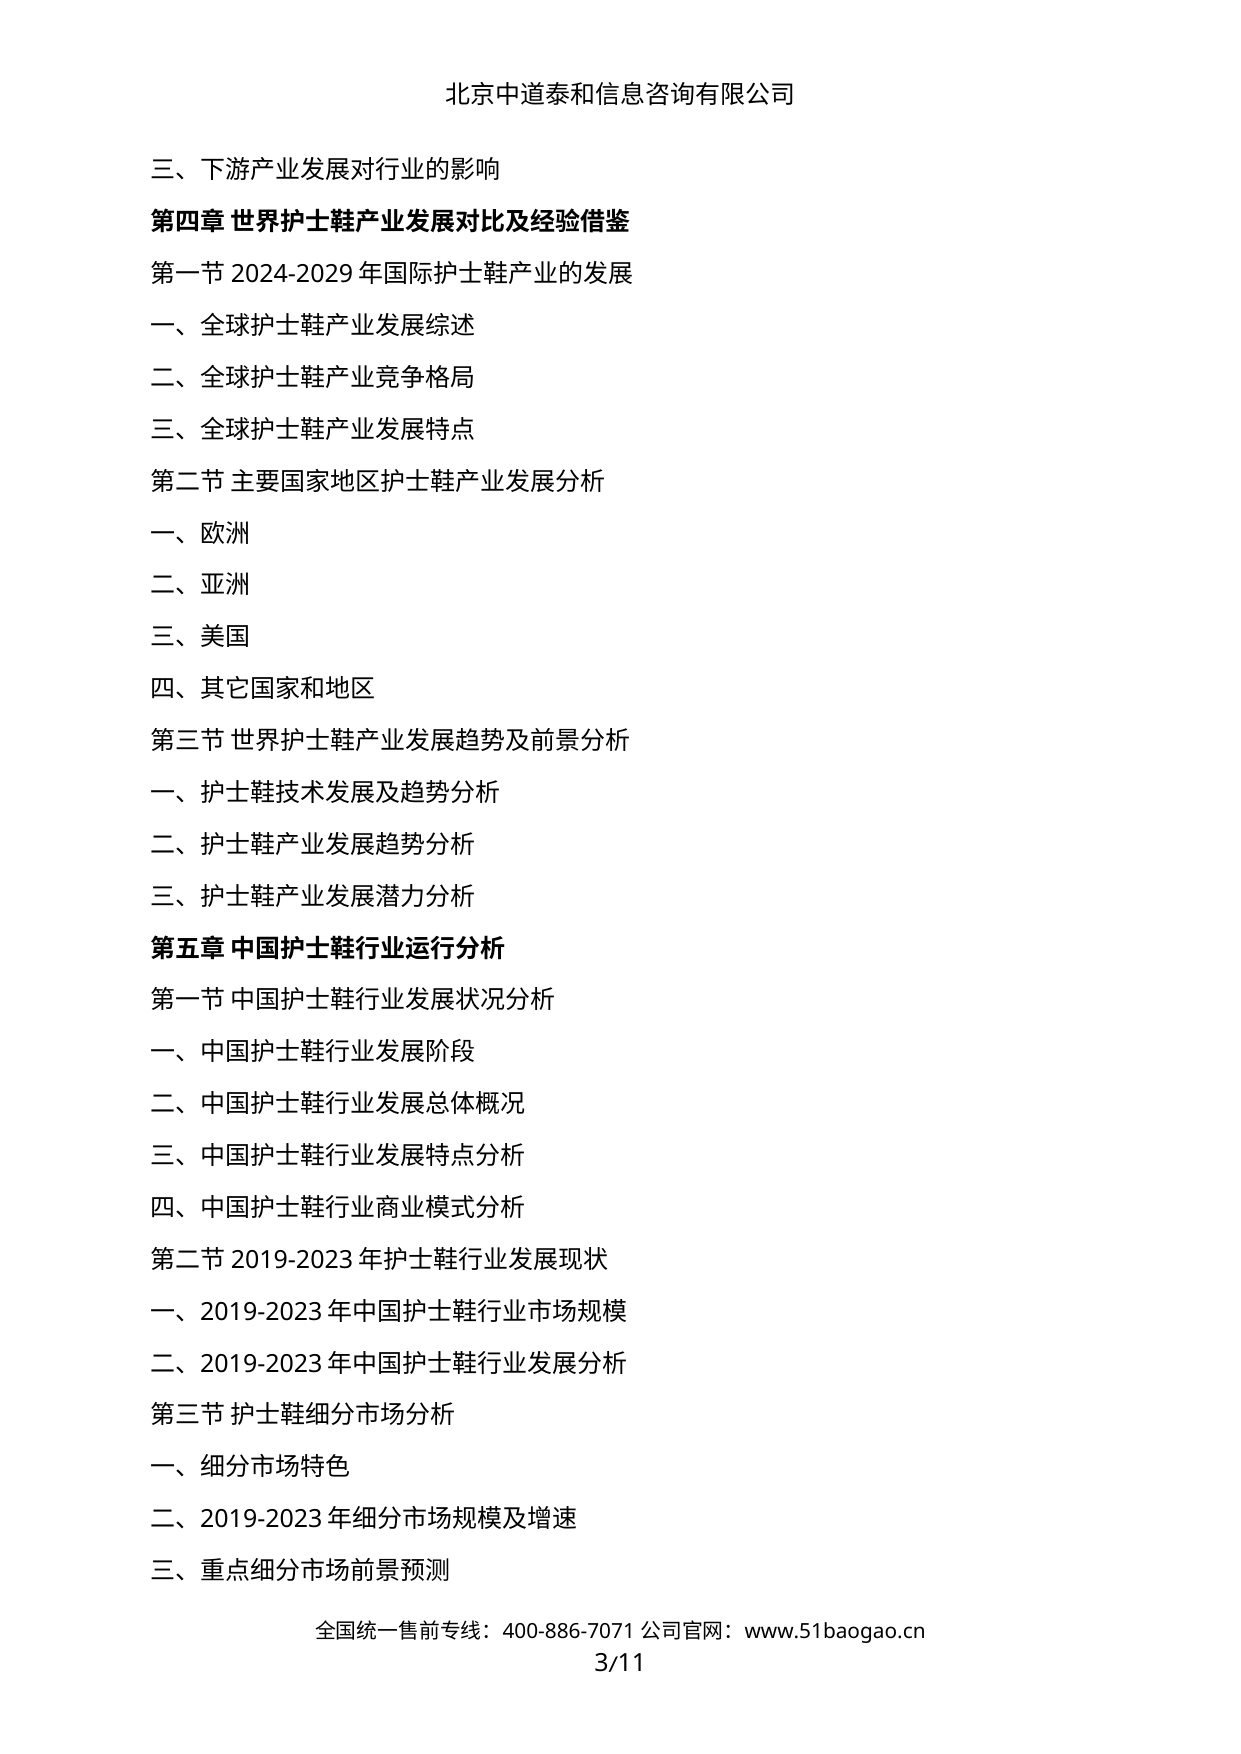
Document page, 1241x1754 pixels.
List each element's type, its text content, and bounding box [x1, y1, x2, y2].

text 二、护士鞋产业发展趋势分析 [150, 824, 1090, 861]
text 一、全球护士鞋产业发展综述 [150, 306, 1090, 342]
text 一、细分市场特色 [150, 1447, 1090, 1483]
text 二、2019-2023年细分市场规模及增速 [150, 1499, 1090, 1535]
text 三、重点细分市场前景预测 [150, 1551, 1090, 1587]
text 三、全球护士鞋产业发展特点 [150, 409, 1090, 446]
text 第一节 中国护士鞋行业发展状况分析 [150, 980, 1090, 1016]
text 三、中国护士鞋行业发展特点分析 [150, 1136, 1090, 1172]
text 二、2019-2023年中国护士鞋行业发展分析 [150, 1343, 1090, 1379]
text 一、护士鞋技术发展及趋势分析 [150, 772, 1090, 809]
text 二、中国护士鞋行业发展总体概况 [150, 1084, 1090, 1120]
text 二、全球护士鞋产业竞争格局 [150, 357, 1090, 394]
text 三、美国 [150, 617, 1090, 653]
text 第一节 2024-2029年国际护士鞋产业的发展 [150, 254, 1090, 290]
text 一、2019-2023年中国护士鞋行业市场规模 [150, 1291, 1090, 1327]
text 三、护士鞋产业发展潜力分析 [150, 876, 1090, 912]
text 第三节 世界护士鞋产业发展趋势及前景分析 [150, 721, 1090, 757]
text 第二节 主要国家地区护士鞋产业发展分析 [150, 461, 1090, 497]
text 第五章 中国护士鞋行业运行分析 [150, 928, 1090, 964]
text 二、亚洲 [150, 565, 1090, 601]
text 一、欧洲 [150, 513, 1090, 549]
text 第三节 护士鞋细分市场分析 [150, 1395, 1090, 1431]
text 四、中国护士鞋行业商业模式分析 [150, 1187, 1090, 1224]
text 三、下游产业发展对行业的影响 [150, 150, 1090, 186]
text 一、中国护士鞋行业发展阶段 [150, 1032, 1090, 1068]
text 第二节 2019-2023年护士鞋行业发展现状 [150, 1239, 1090, 1276]
text 四、其它国家和地区 [150, 669, 1090, 705]
text 第四章 世界护士鞋产业发展对比及经验借鉴 [150, 202, 1090, 238]
